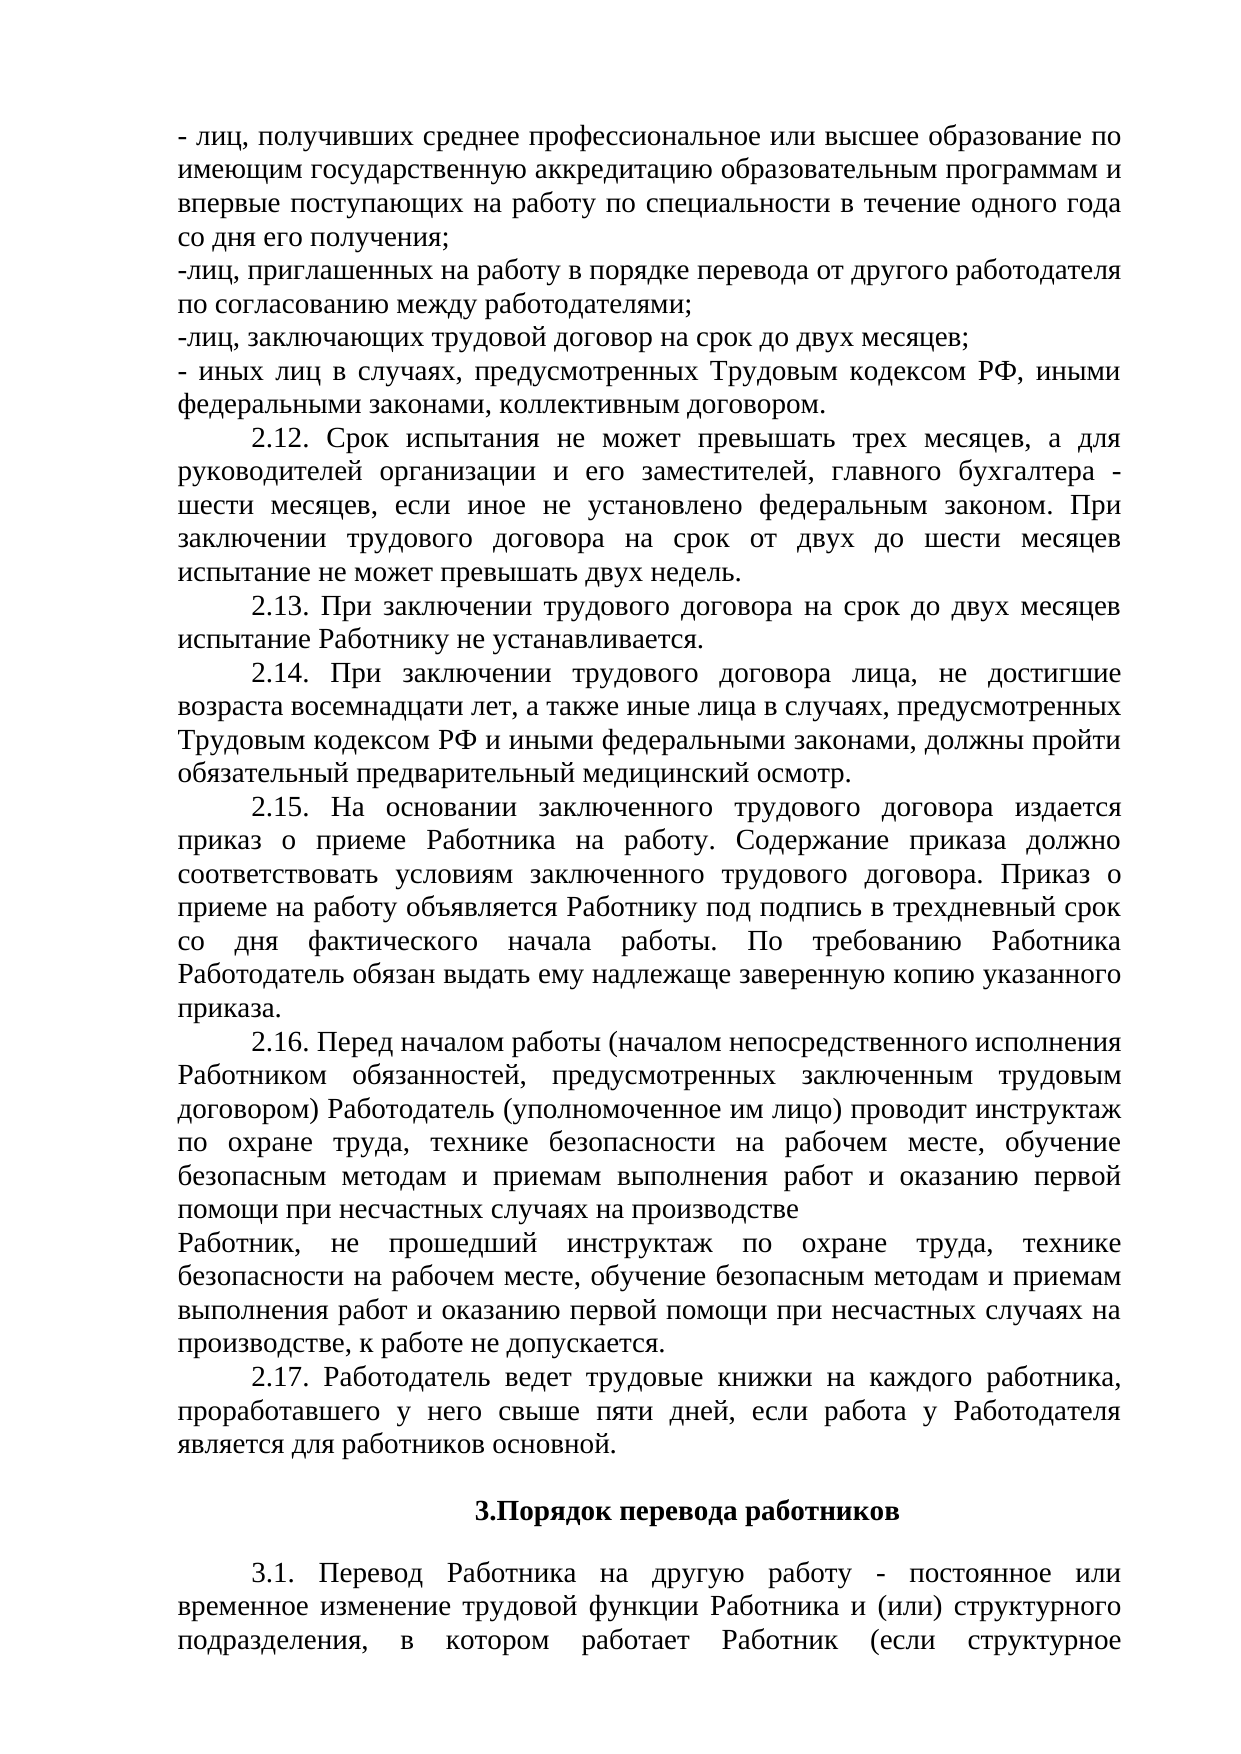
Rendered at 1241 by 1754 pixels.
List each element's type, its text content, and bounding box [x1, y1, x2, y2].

text Работник, не прошедший инструктаж по охране труда, технике безопасности на рабочем месте, обучение безопасным методам и приемам выполнения работ и оказанию первой помощи при несчастных случаях на производстве, к работе не допускается. [177, 1225, 1122, 1359]
text -лиц, заключающих трудовой договор на срок до двух месяцев; [177, 319, 1122, 353]
text - иных лиц в случаях, предусмотренных Трудовым кодексом РФ, иными федеральными законами, коллективным договором. [177, 353, 1122, 420]
text 2.13. При заключении трудового договора на срок до двух месяцев испытание Работнику не устанавливается. [177, 588, 1122, 655]
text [177, 1555, 1122, 1656]
text - лиц, получивших среднее профессиональное или высшее образование по имеющим государственную аккредитацию образовательным программам и впервые поступающих на работу по специальности в течение одного года со дня его получения; [177, 118, 1122, 252]
text 3.Порядок перевода работников [252, 1493, 1122, 1527]
text 2.15. На основании заключенного трудового договора издается приказ о приеме Работника на работу. Содержание приказа должно соответствовать условиям заключенного трудового договора. Приказ о приеме на работу объявляется Работнику под подпись в трехдневный срок со дня фактического начала работы. По требованию Работника Работодатель обязан выдать ему надлежаще заверенную копию указанного приказа. [177, 789, 1122, 1024]
text 2.12. Срок испытания не может превышать трех месяцев, а для руководителей организации и его заместителей, главного бухгалтера - шести месяцев, если иное не установлено федеральным законом. При заключении трудового договора на срок от двух до шести месяцев испытание не может превышать двух недель. [177, 420, 1122, 588]
text 2.16. Перед началом работы (началом непосредственного исполнения Работником обязанностей, предусмотренных заключенным трудовым договором) Работодатель (уполномоченное им лицо) проводит инструктаж по охране труда, технике безопасности на рабочем месте, обучение безопасным методам и приемам выполнения работ и оказанию первой помощи при несчастных случаях на производстве [177, 1024, 1122, 1225]
text -лиц, приглашенных на работу в порядке перевода от другого работодателя по согласованию между работодателями; [177, 252, 1122, 319]
text 2.17. Работодатель ведет трудовые книжки на каждого работника, проработавшего у него свыше пяти дней, если работа у Работодателя является для работников основной. [177, 1359, 1122, 1460]
text 2.14. При заключении трудового договора лица, не достигшие возраста восемнадцати лет, а также иные лица в случаях, предусмотренных Трудовым кодексом РФ и иными федеральными законами, должны пройти обязательный предварительный медицинский осмотр. [177, 655, 1122, 789]
